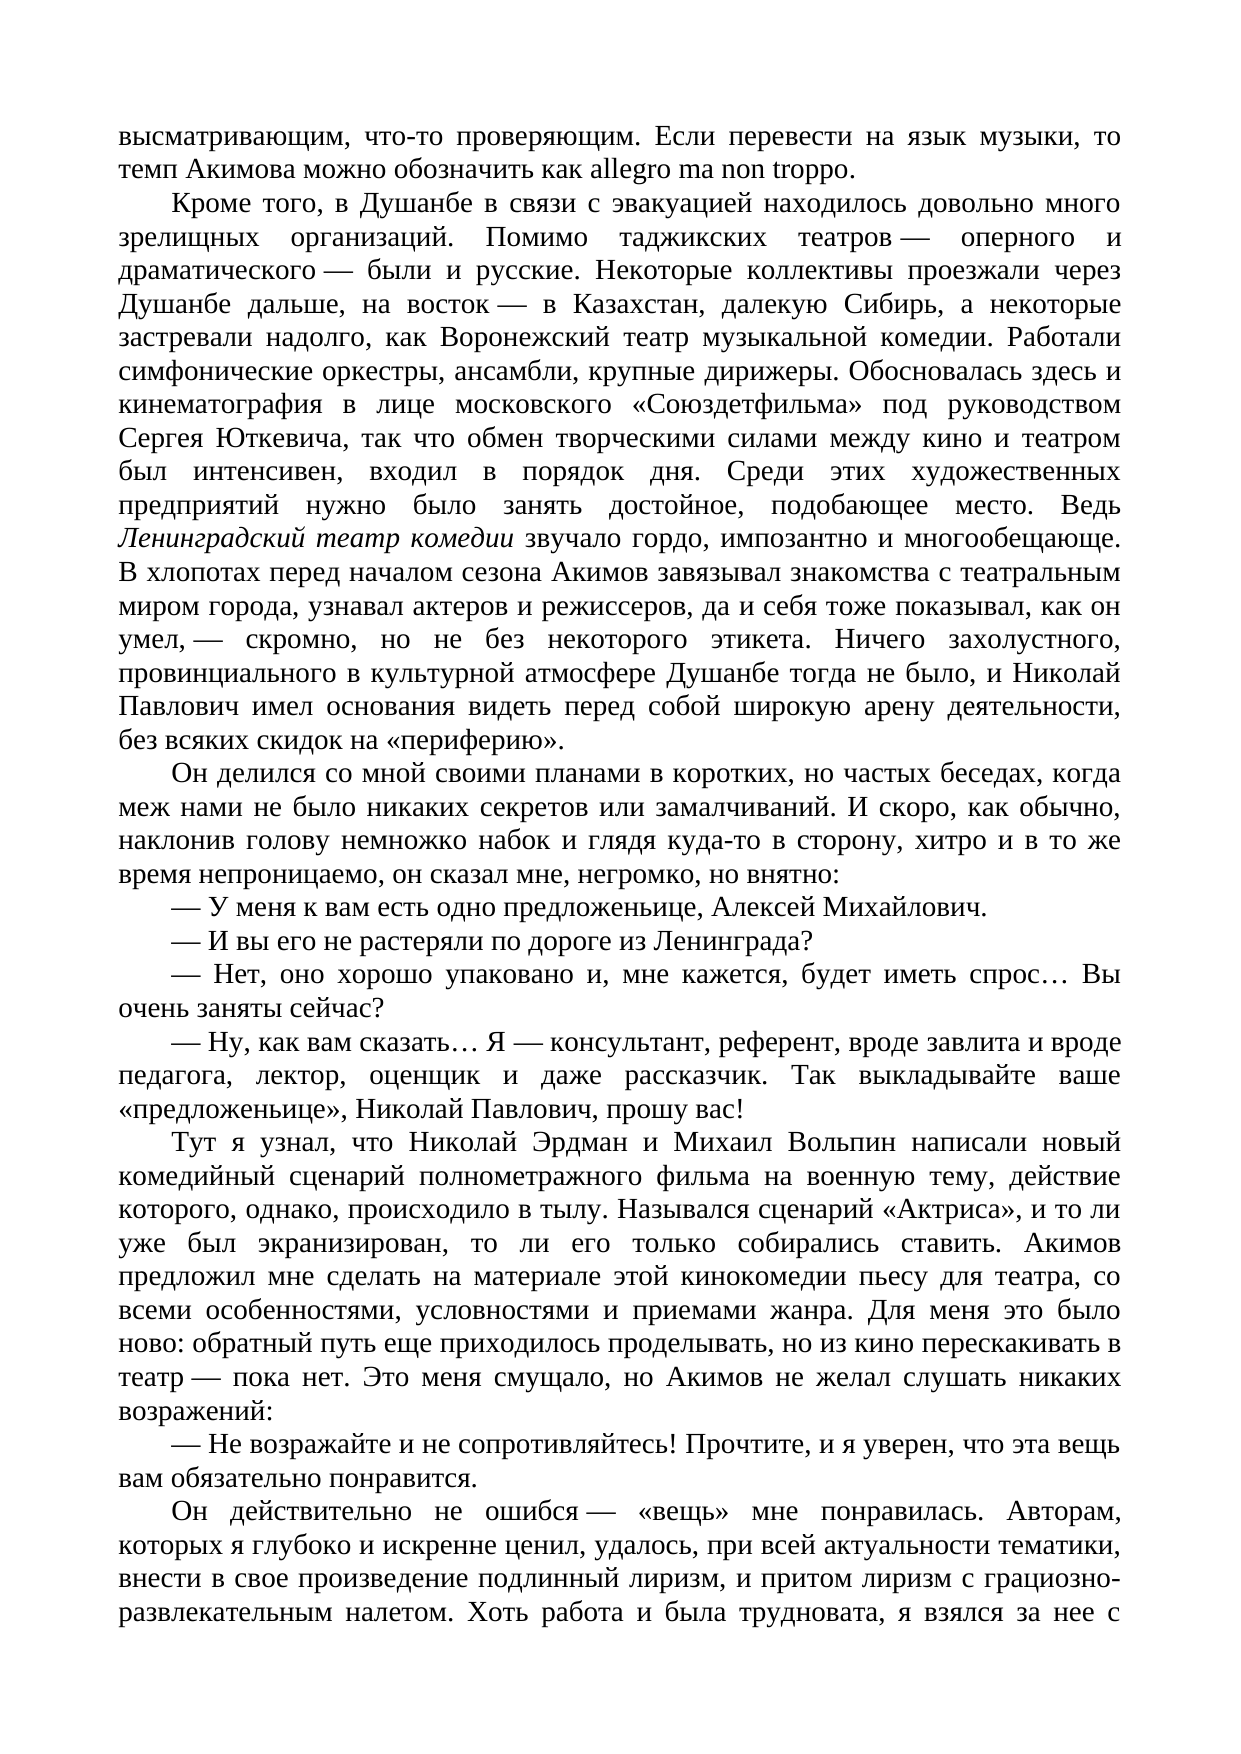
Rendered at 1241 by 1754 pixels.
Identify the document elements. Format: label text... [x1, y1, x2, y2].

text — У меня к вам есть одно предложеньице, Алексей Михайлович. [118, 889, 1122, 923]
text {274} Он делился со мной своими планами в коротких, но частых беседах, когда меж нами не было никаких секретов или замалчиваний. И скоро, как обычно, наклонив голову немножко набок и глядя куда-то в сторону, хитро и в то же время непроницаемо, он сказал мне, негромко, но внятно: [118, 755, 1122, 889]
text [118, 1493, 1122, 1627]
text — Нет, оно хорошо упаковано и, мне кажется, будет иметь спрос… Вы очень заняты сейчас? [118, 957, 1122, 1024]
text — Ну, как вам сказать… Я — консультант, референт, вроде завлита и вроде педагога, лектор, оценщик и даже рассказчик. Так выкладывайте ваше «предложеньице», Николай Павлович, прошу вас! [118, 1024, 1122, 1124]
text Кроме того, в Душанбе в связи с эвакуацией находилось довольно много зрелищных организаций. Помимо таджикских театров — оперного и драматического — были и русские. Некоторые коллективы проезжали через Душанбе дальше, на восток — в Казахстан, далекую Сибирь, а некоторые застревали надолго, как Воронежский театр музыкальной комедии. Работали симфонические оркестры, ансамбли, крупные дирижеры. Обосновалась здесь и кинематография в лице московского «Союздетфильма» под руководством Сергея Юткевича, так что обмен творческими силами между кино и театром был интенсивен, входил в порядок дня. Среди этих художественных предприятий нужно было занять достойное, подобающее место. Ведь Ленинградский театр комедии звучало гордо, импозантно и многообещающе. В хлопотах перед началом сезона Акимов завязывал знакомства с театральным миром города, узнавал актеров и режиссеров, да и себя тоже показывал, как он умел, — скромно, но не без некоторого этикета. Ничего захолустного, провинциального в культурной атмосфере Душанбе тогда не было, и Николай Павлович имел основания видеть перед собой широкую арену деятельности, без всяких скидок на «периферию». [118, 185, 1122, 755]
text Тут я узнал, что Николай Эрдман и Михаил Вольпин написали новый комедийный сценарий полнометражного фильма на военную тему, действие которого, однако, происходило в тылу. Назывался сценарий «Актриса», и то ли уже был экранизирован, то ли его только собирались ставить. Акимов предложил мне сделать на материале этой кинокомедии пьесу для театра, со всеми особенностями, условностями и приемами жанра. Для меня это было ново: обратный путь еще приходилось проделывать, но из кино перескакивать в театр — пока нет. Это меня смущало, но Акимов не желал слушать никаких возражений: [118, 1124, 1122, 1426]
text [118, 118, 1122, 185]
text — И вы его не растеряли по дороге из Ленинграда? [118, 923, 1122, 957]
text — Не возражайте и не сопротивляйтесь! Прочтите, и я уверен, что эта вещь вам обязательно понравится. [118, 1426, 1122, 1493]
